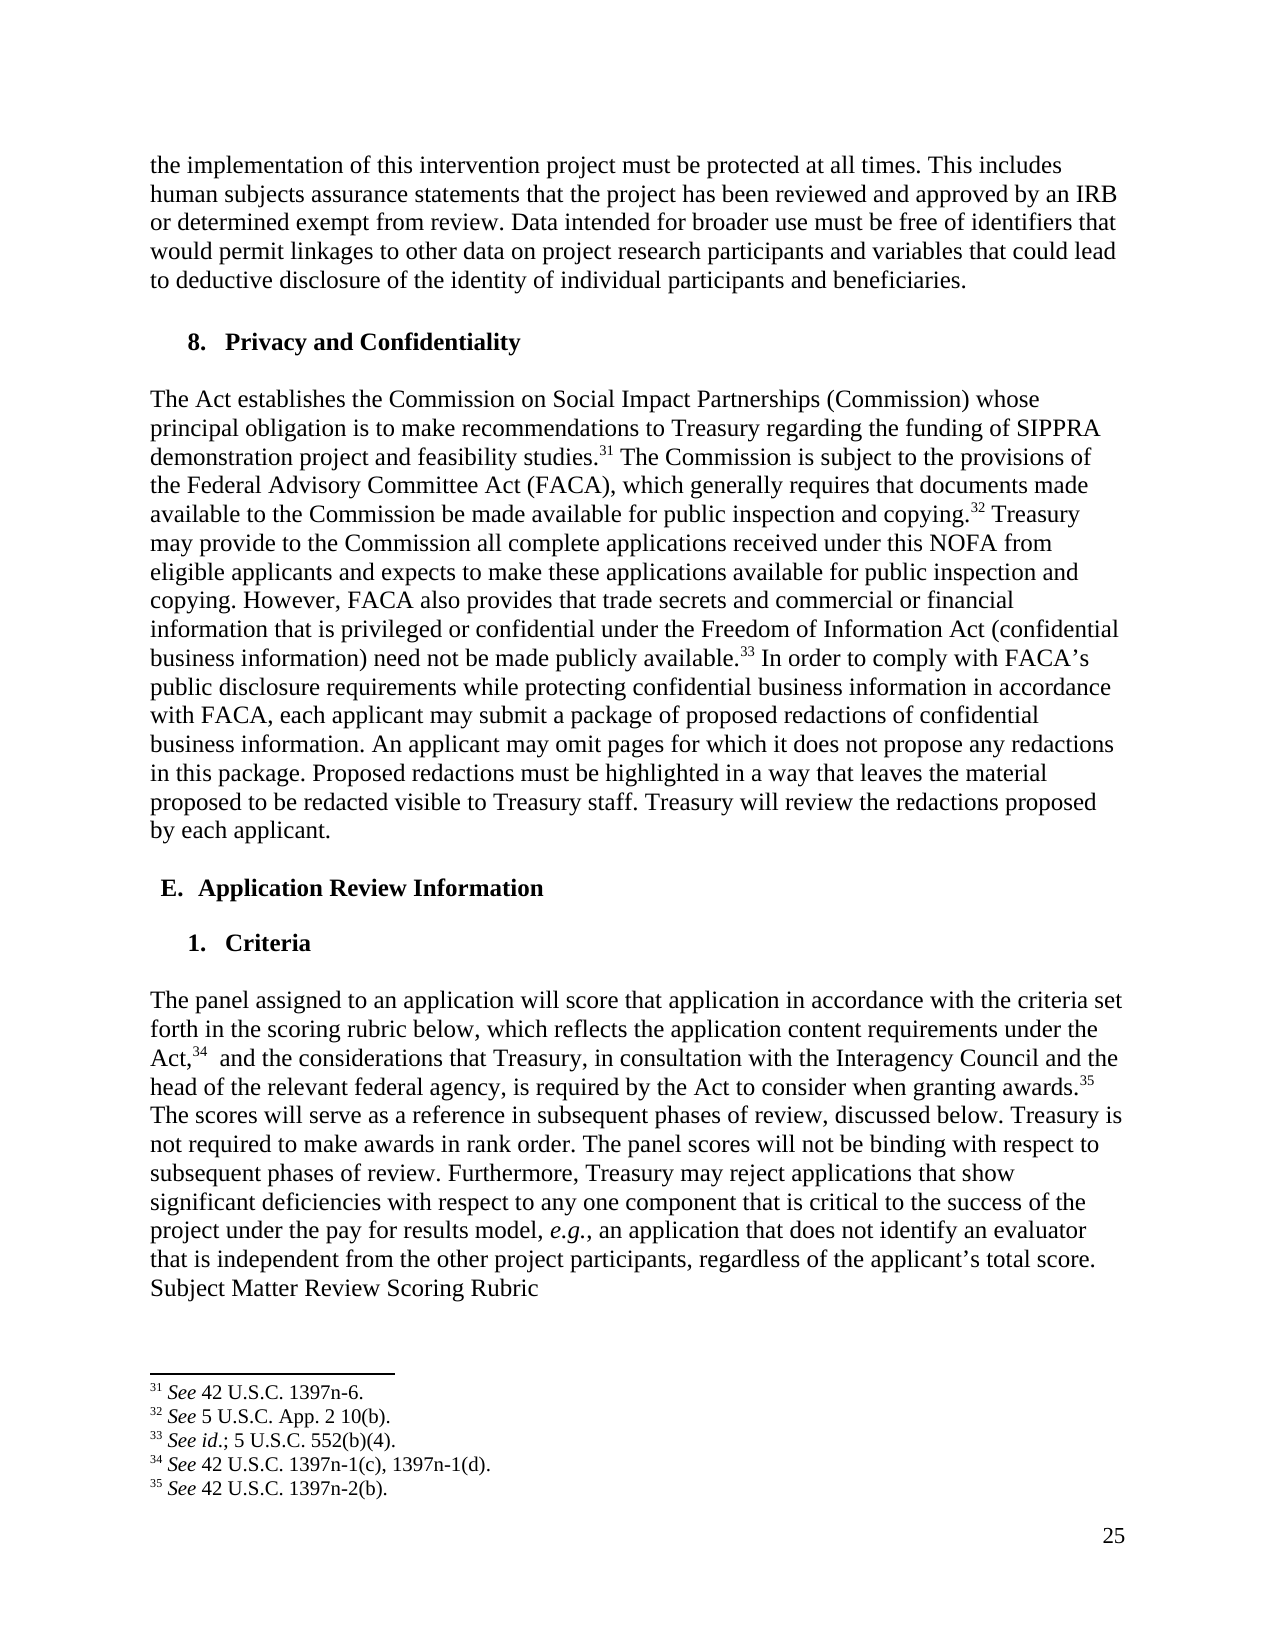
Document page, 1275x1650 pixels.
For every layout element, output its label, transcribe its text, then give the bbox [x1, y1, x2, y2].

text Subject Matter Review Scoring Rubric [150, 1273, 1125, 1302]
text The panel assigned to an application will score that application in accordance with the criteria set forth in the scoring rubric below, which reflects the application content requirements under the Act, and the considerations that Treasury, in consultation with the Interagency Council and the head of the relevant federal agency, is required by the Act to consider when granting awards. The scores will serve as a reference in subsequent phases of review, discussed below. Treasury is not required to make awards in rank order. The panel scores will not be binding with respect to subsequent phases of review. Furthermore, Treasury may reject applications that show significant deficiencies with respect to any one component that is critical to the success of the project under the pay for results model, e.g., an application that does not identify an evaluator that is independent from the other project participants, regardless of the applicant’s total score. [150, 986, 1125, 1273]
text The Act establishes the Commission on Social Impact Partnerships (Commission) whose principal obligation is to make recommendations to Treasury regarding the funding of SIPPRA demonstration project and feasibility studies. The Commission is subject to the provisions of the Federal Advisory Committee Act (FACA), which generally requires that documents made available to the Commission be made available for public inspection and copying. Treasury may provide to the Commission all complete applications received under this NOFA from eligible applicants and expects to make these applications available for public inspection and copying. However, FACA also provides that trade secrets and commercial or financial information that is privileged or confidential under the Freedom of Information Act (confidential business information) need not be made publicly available. In order to comply with FACA’s public disclosure requirements while protecting confidential business information in accordance with FACA, each applicant may submit a package of proposed redactions of confidential business information. An applicant may omit pages for which it does not propose any redactions in this package. Proposed redactions must be highlighted in a way that leaves the material proposed to be redacted visible to Treasury staff. Treasury will review the redactions proposed by each applicant. [150, 355, 1125, 844]
text Application Review Information [160, 873, 1125, 902]
subtitle Privacy and Confidentiality [187, 327, 1125, 355]
list Criteria [187, 928, 1125, 957]
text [150, 150, 1125, 294]
